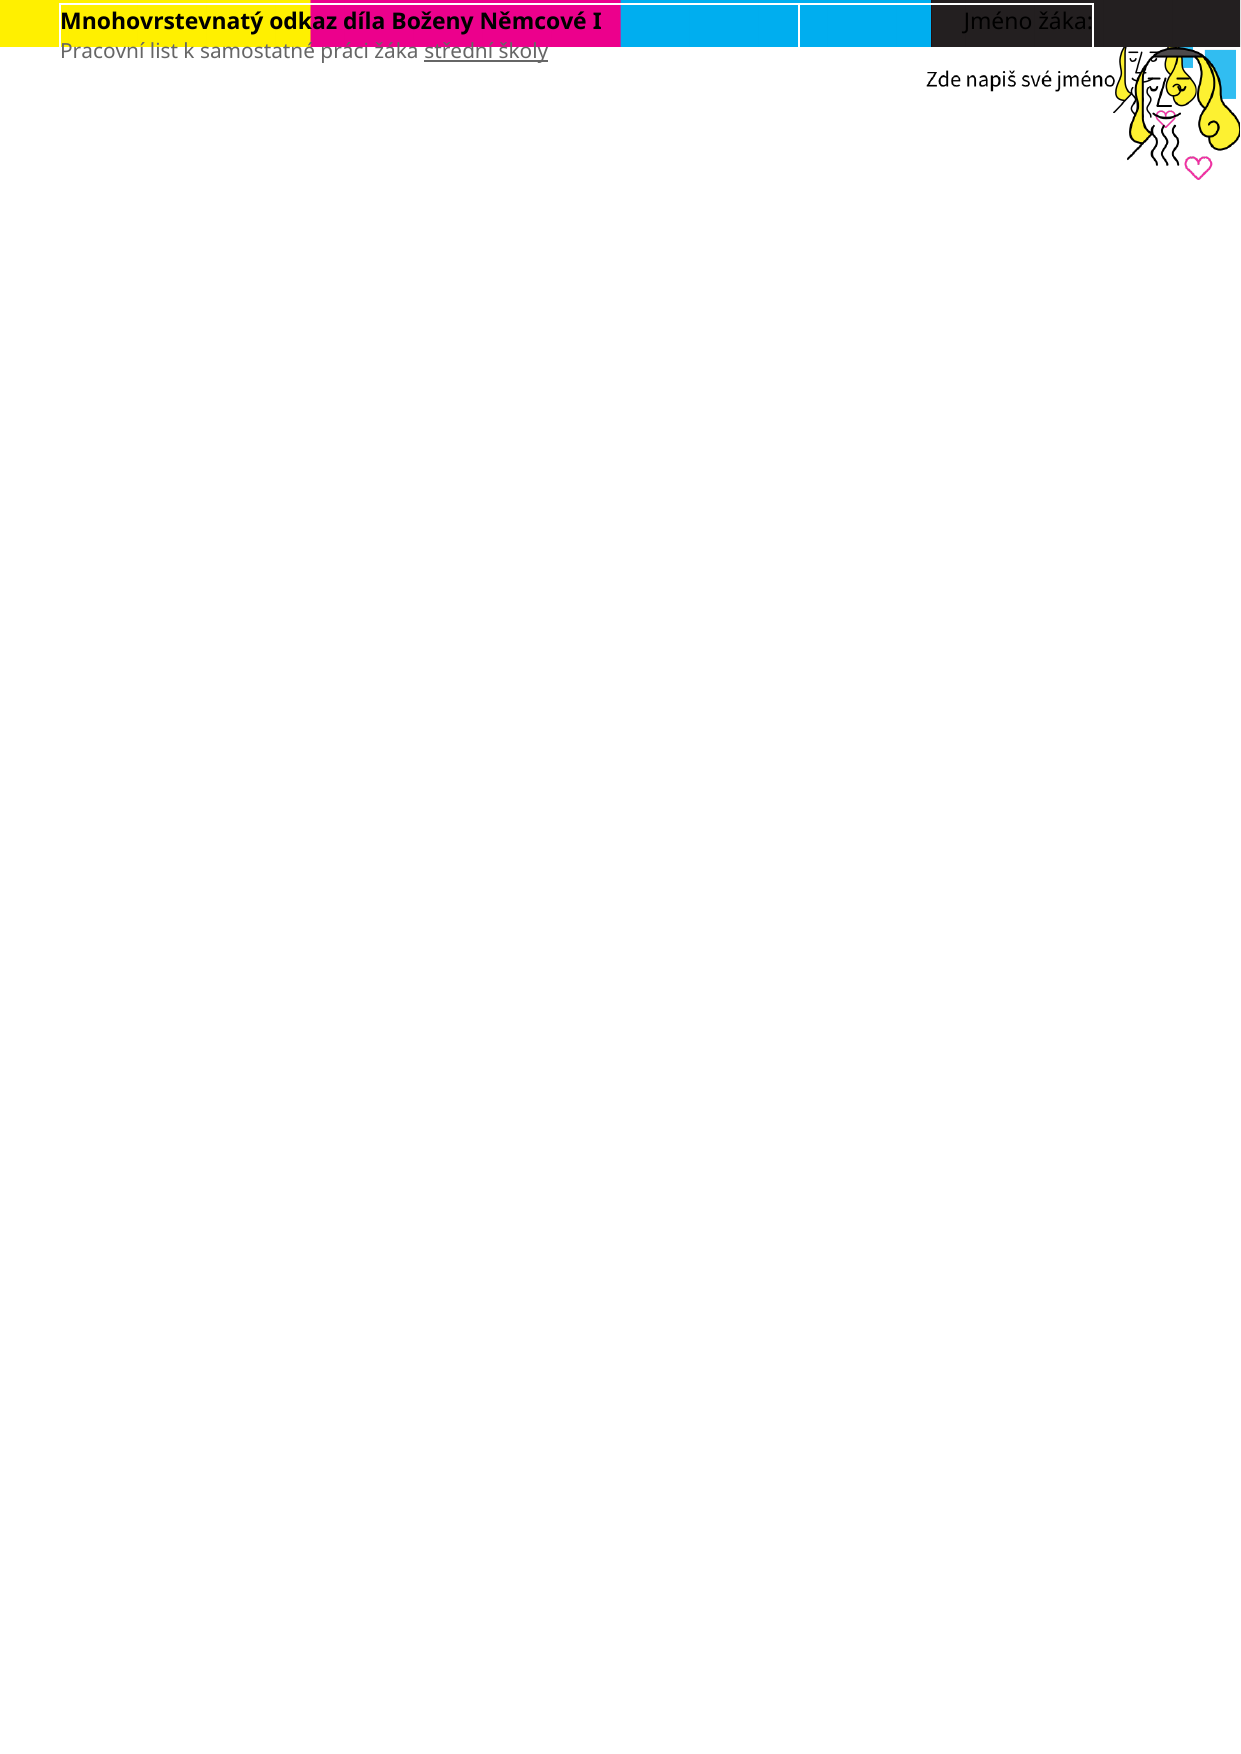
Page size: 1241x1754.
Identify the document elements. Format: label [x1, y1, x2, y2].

picture [903, 0, 1241, 180]
picture [903, 5, 1092, 65]
picture [61, 5, 620, 47]
picture [0, 0, 620, 47]
